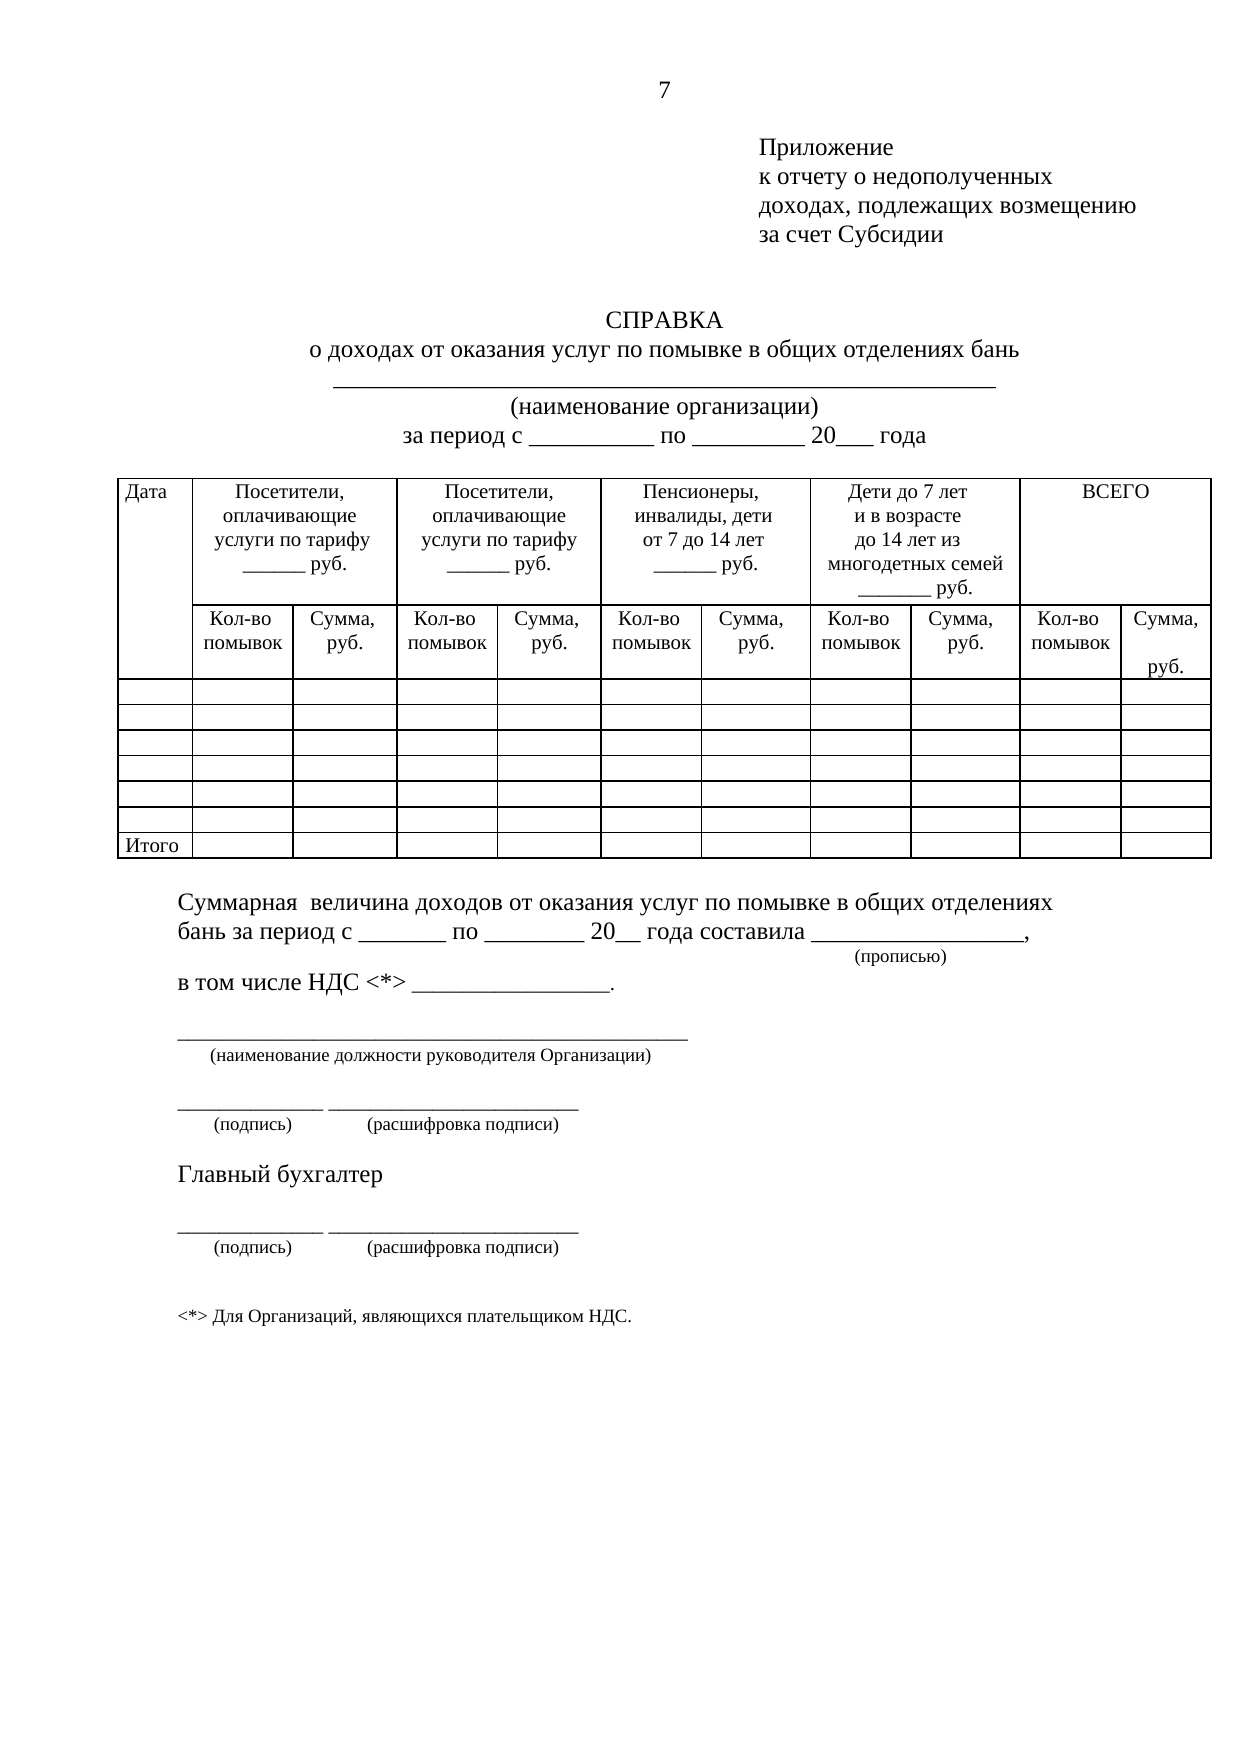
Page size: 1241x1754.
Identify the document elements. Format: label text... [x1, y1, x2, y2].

table_cell [398, 731, 497, 755]
text (подпись) (расшифровка подписи) [177, 1113, 1152, 1135]
table_cell [702, 756, 810, 780]
table_cell [294, 782, 396, 806]
table_cell Сумма, руб. [498, 606, 600, 678]
text ______________ ________________________ [177, 1089, 1152, 1113]
table_cell [912, 782, 1019, 806]
table_cell Сумма, руб. [1122, 606, 1210, 678]
table_cell [1122, 680, 1210, 703]
table_cell [1122, 782, 1210, 806]
table_cell [912, 833, 1019, 857]
table_cell [193, 782, 292, 806]
table_cell [1021, 833, 1120, 857]
text бань за период с _______ по ________ 20__ года составила _________________, [177, 916, 1152, 945]
text ______________ ________________________ [177, 1212, 1152, 1236]
text в том числе НДС <*> ___________________. [177, 967, 1152, 995]
table_cell [294, 705, 396, 729]
table_cell [811, 705, 910, 729]
table_cell [811, 808, 910, 832]
table_cell [1122, 756, 1210, 780]
table_cell [398, 833, 497, 857]
table_cell [1122, 705, 1210, 729]
table_cell [119, 756, 192, 780]
table_cell [193, 756, 292, 780]
table_cell [1021, 680, 1120, 703]
table_cell [498, 833, 600, 857]
table_cell [602, 833, 701, 857]
text (наименование должности руководителя Организации) [177, 1043, 1152, 1065]
table_cell [1021, 705, 1120, 729]
table_cell [811, 833, 910, 857]
table_cell [702, 833, 810, 857]
table_cell Итого [119, 833, 192, 857]
table_cell [912, 680, 1019, 703]
table_cell [398, 680, 497, 703]
table_cell [398, 756, 497, 780]
table_cell [119, 808, 192, 832]
text _________________________________________________ [177, 1019, 1152, 1043]
table_cell [119, 705, 192, 729]
table_cell [602, 782, 701, 806]
table_cell [193, 833, 292, 857]
table_cell [294, 731, 396, 755]
table_header Посетители, оплачивающие услуги по тарифу ______ руб. [398, 479, 600, 604]
table_cell [193, 731, 292, 755]
table_cell [1021, 782, 1120, 806]
table_cell [912, 705, 1019, 729]
table_cell [398, 808, 497, 832]
table_cell [294, 680, 396, 703]
text Приложение [758, 132, 1152, 161]
table_cell [498, 731, 600, 755]
table_header Посетители, оплачивающие услуги по тарифу ______ руб. [193, 479, 396, 604]
table_cell [702, 705, 810, 729]
table_cell Кол-во помывок [193, 606, 292, 678]
table_cell [811, 782, 910, 806]
table_cell [811, 731, 910, 755]
table_cell [119, 782, 192, 806]
table_cell Кол-во помывок [602, 606, 701, 678]
text Главный бухгалтер [177, 1159, 1152, 1187]
table_cell [1021, 756, 1120, 780]
table_cell [498, 680, 600, 703]
table_cell [702, 731, 810, 755]
table_cell [912, 756, 1019, 780]
table_cell [119, 731, 192, 755]
table_cell [119, 680, 192, 703]
table_cell [702, 808, 810, 832]
table_cell [193, 705, 292, 729]
table_cell [398, 782, 497, 806]
table_cell [498, 756, 600, 780]
text о доходах от оказания услуг по помывке в общих отделениях бань [177, 334, 1152, 362]
table_cell [193, 808, 292, 832]
table_cell Кол-во помывок [811, 606, 910, 678]
text к отчету о недополученных доходах, подлежащих возмещению за счет Субсидии [758, 161, 1152, 247]
table_cell [912, 731, 1019, 755]
table_header ВСЕГО [1021, 479, 1210, 604]
table_cell [811, 756, 910, 780]
table_header Дети до 7 лет и в возрасте до 14 лет из многодетных семей _______ руб. [811, 479, 1019, 604]
table_cell [602, 756, 701, 780]
table_cell [498, 782, 600, 806]
table_cell [811, 680, 910, 703]
text (подпись) (расшифровка подписи) [177, 1236, 1152, 1257]
table_cell [602, 808, 701, 832]
text <*> Для Организаций, являющихся плательщиком НДС. [177, 1305, 1152, 1327]
table_cell [294, 756, 396, 780]
text _____________________________________________________ [177, 362, 1152, 391]
table_cell [398, 705, 497, 729]
table_cell [498, 808, 600, 832]
text СПРАВКА [177, 305, 1152, 334]
text (наименование организации) [177, 391, 1152, 420]
table_cell [602, 731, 701, 755]
table_cell Сумма, руб. [702, 606, 810, 678]
table_cell [294, 833, 396, 857]
table_cell Сумма, руб. [912, 606, 1019, 678]
table_cell [912, 808, 1019, 832]
table_cell [1021, 731, 1120, 755]
table_cell [602, 705, 701, 729]
text Суммарная величина доходов от оказания услуг по помывке в общих отделениях [177, 887, 1152, 916]
table_header Пенсионеры, инвалиды, дети от 7 до 14 лет ______ руб. [602, 479, 810, 604]
table_cell [702, 680, 810, 703]
table_cell Кол-во помывок [1021, 606, 1120, 678]
table_cell [1122, 808, 1210, 832]
table_cell Сумма, руб. [294, 606, 396, 678]
table_cell [602, 680, 701, 703]
text за период с __________ по _________ 20___ года [177, 420, 1152, 449]
table_cell [498, 705, 600, 729]
table_cell [1122, 731, 1210, 755]
table_cell Кол-во помывок [398, 606, 497, 678]
table_header Дата [119, 479, 192, 678]
table_cell [1021, 808, 1120, 832]
table_cell [294, 808, 396, 832]
text (прописью) [177, 945, 1152, 967]
table_cell [193, 680, 292, 703]
table_cell [1122, 833, 1210, 857]
table_cell [702, 782, 810, 806]
